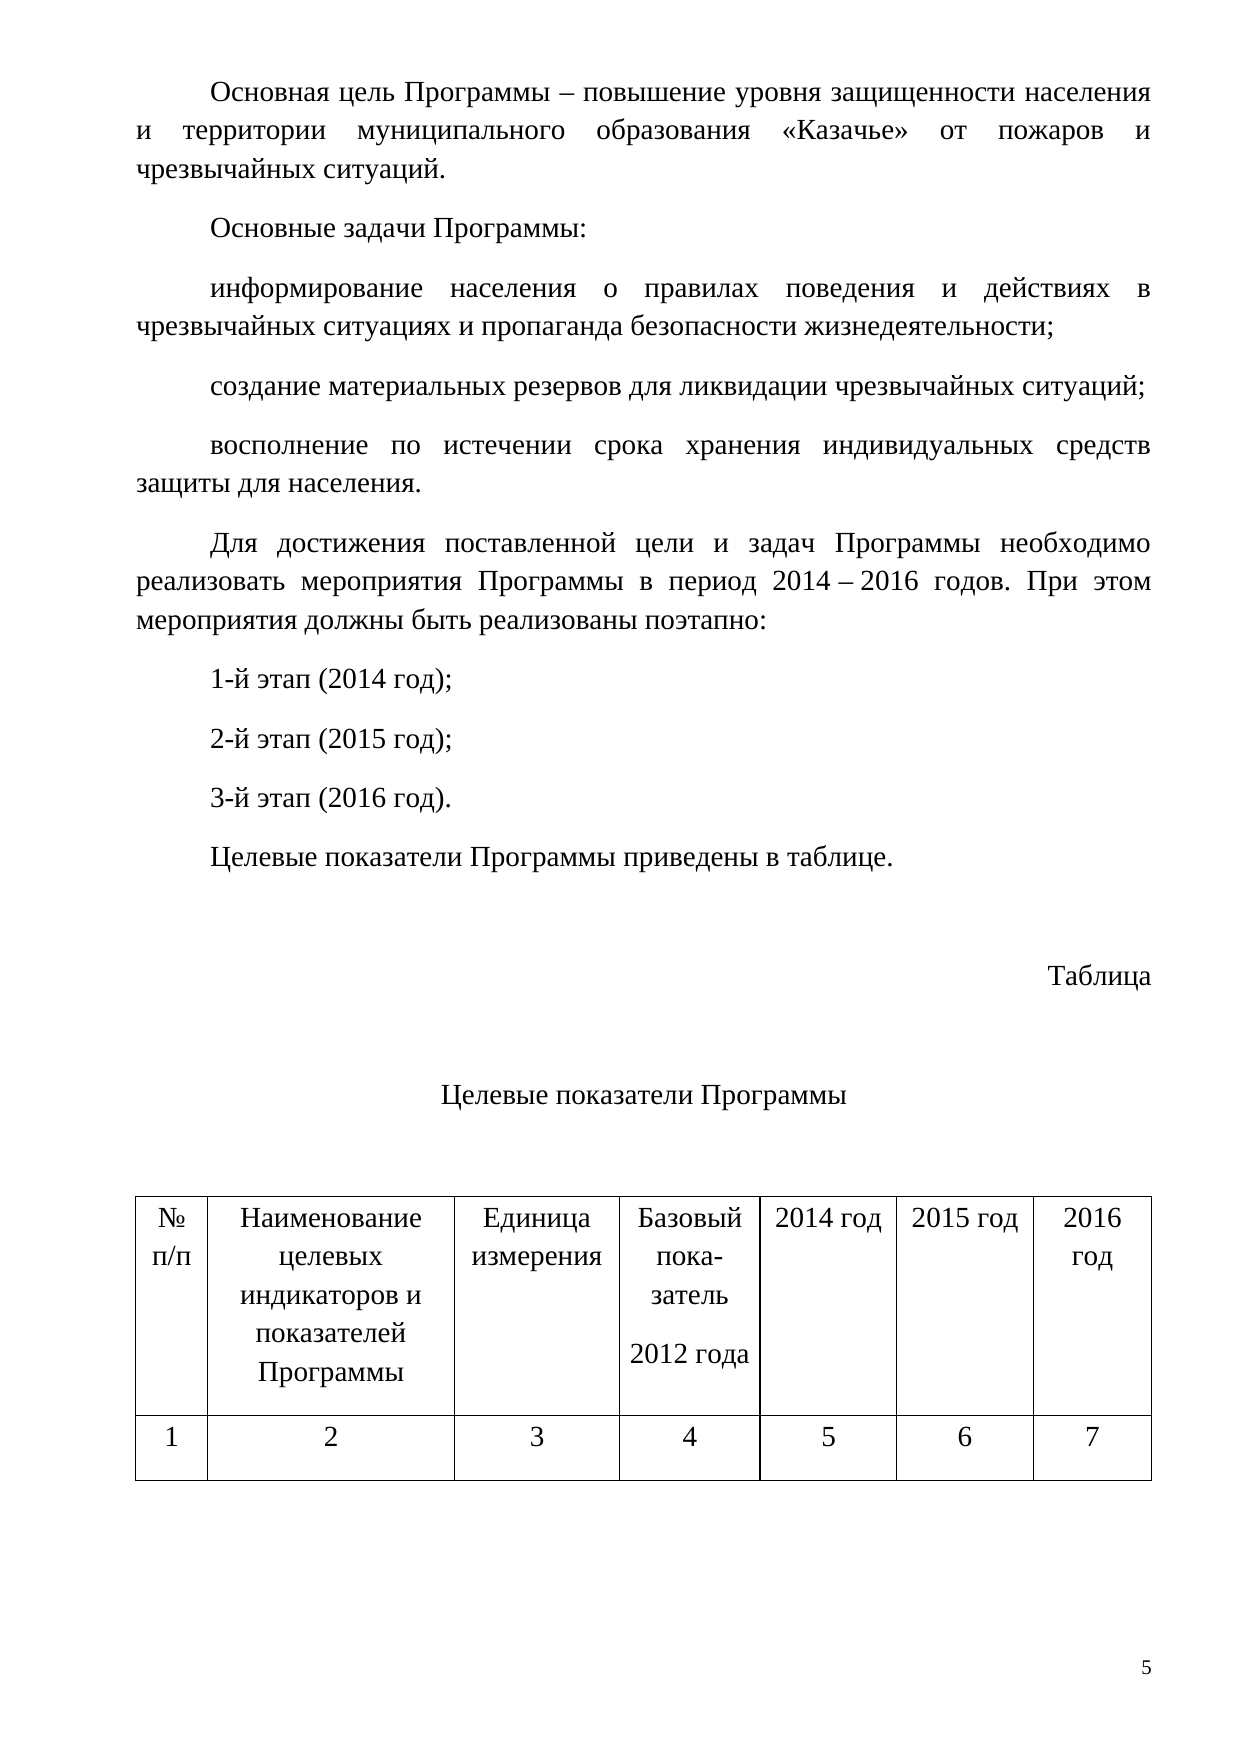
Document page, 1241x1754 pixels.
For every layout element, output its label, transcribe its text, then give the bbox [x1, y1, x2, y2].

text 3-й этап (2016 год). [136, 780, 1152, 814]
table_header 2015 год [897, 1197, 1033, 1415]
text Основная цель Программы – повышение уровня защищенности населения и территории муниципального образования «Казачье» от пожаров и чрезвычайных ситуаций. [136, 74, 1152, 184]
table_header № п/п [136, 1197, 207, 1415]
text Целевые показатели Программы [136, 1077, 1152, 1111]
text 2-й этап (2015 год); [136, 721, 1152, 754]
table_header Базовый пока-затель 2012 года [620, 1197, 759, 1415]
table_cell 2 [208, 1416, 454, 1480]
text информирование населения о правилах поведения и действиях в чрезвычайных ситуациях и пропаганда безопасности жизнедеятельности; [136, 270, 1152, 342]
table_header Единица измерения [455, 1197, 619, 1415]
text 1-й этап (2014 год); [136, 661, 1152, 695]
text Таблица [136, 958, 1152, 992]
table_cell 7 [1034, 1416, 1151, 1480]
text создание материальных резервов для ликвидации чрезвычайных ситуаций; [136, 368, 1152, 401]
text Для достижения поставленной цели и задач Программы необходимо реализовать мероприятия Программы в период 2014 – 2016 годов. При этом мероприятия должны быть реализованы поэтапно: [136, 525, 1152, 636]
table_cell 1 [136, 1416, 207, 1480]
table_cell 5 [761, 1416, 896, 1480]
text восполнение по истечении срока хранения индивидуальных средств защиты для населения. [136, 427, 1152, 499]
text Основные задачи Программы: [136, 210, 1152, 244]
table_header Наименование целевых индикаторов и показателей Программы [208, 1197, 454, 1415]
table_cell 4 [620, 1416, 759, 1480]
table_cell 3 [455, 1416, 619, 1480]
table_cell 6 [897, 1416, 1033, 1480]
table_header 2016 год [1034, 1197, 1151, 1415]
table_header 2014 год [761, 1197, 896, 1415]
text Целевые показатели Программы приведены в таблице. [136, 839, 1152, 873]
